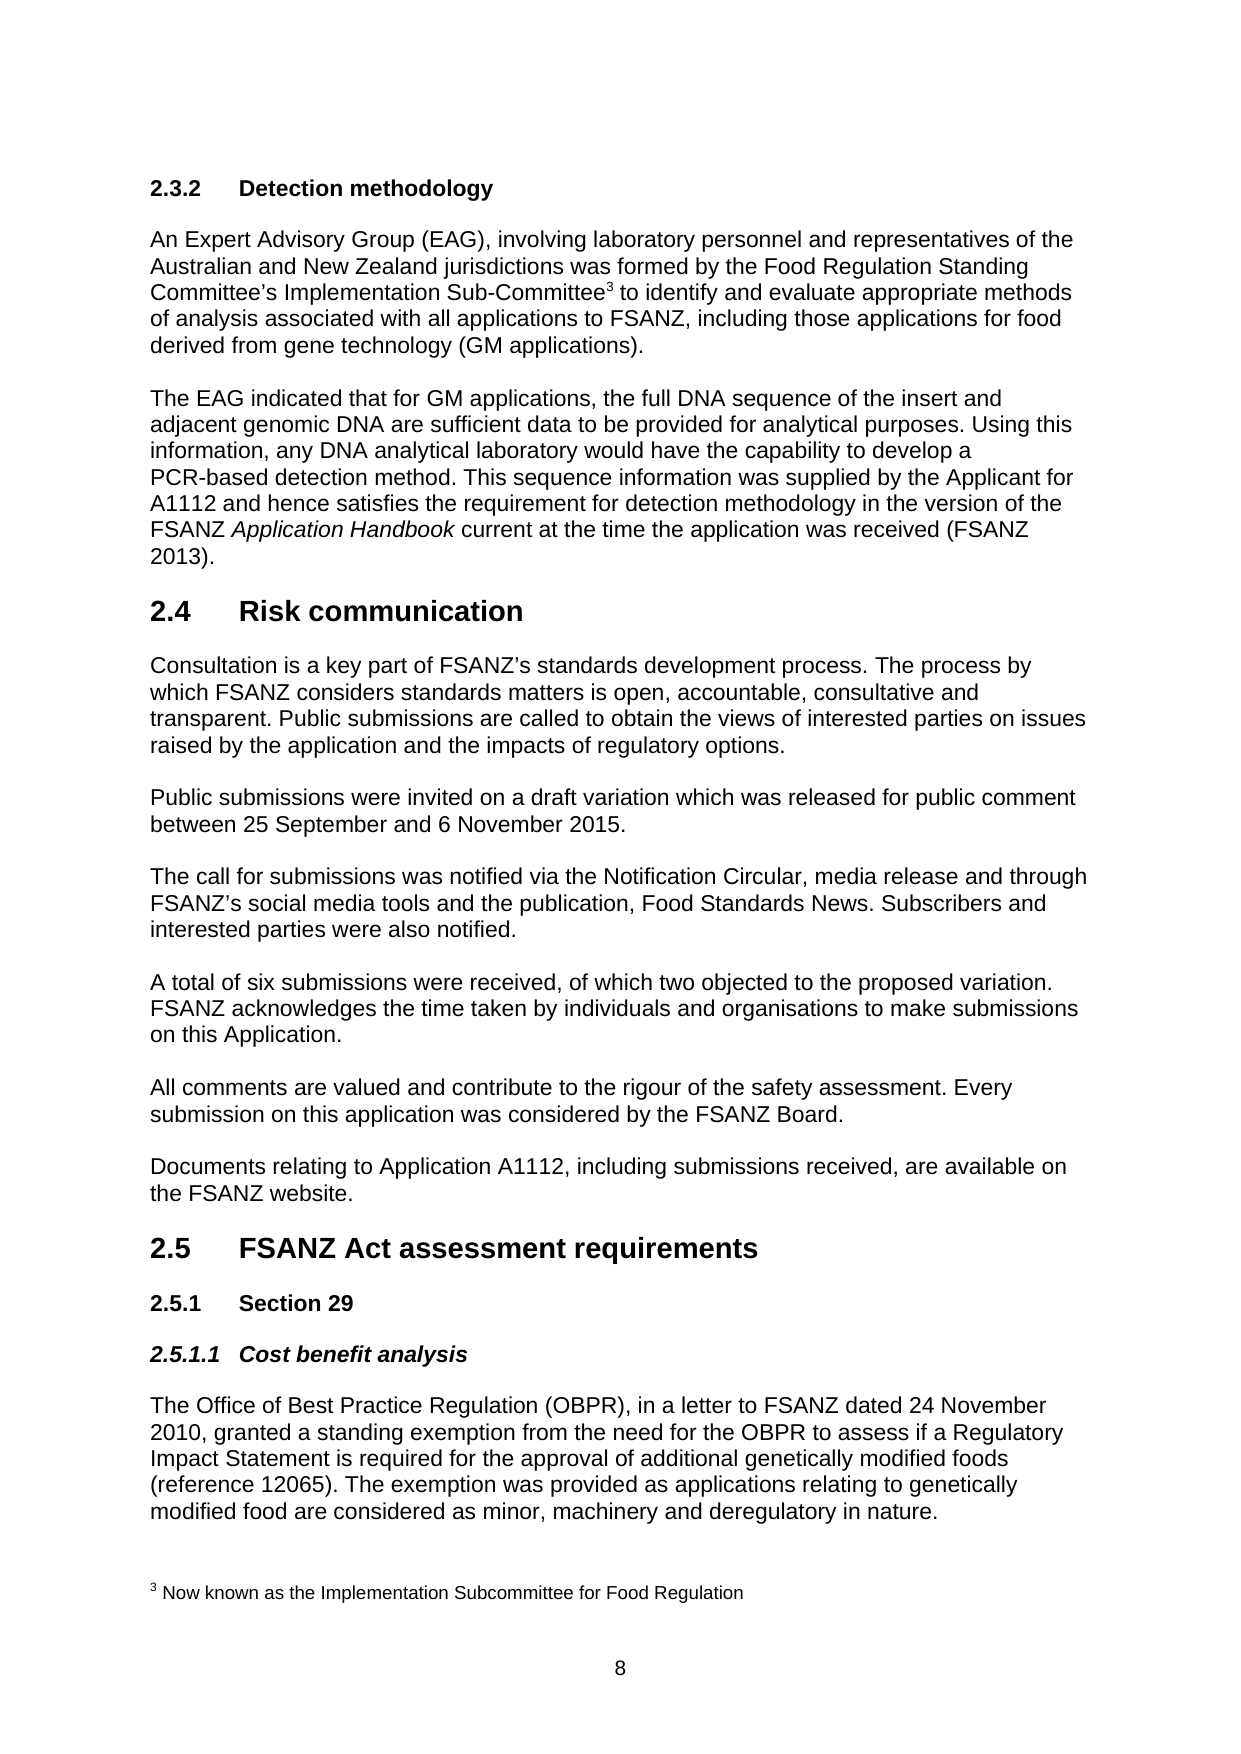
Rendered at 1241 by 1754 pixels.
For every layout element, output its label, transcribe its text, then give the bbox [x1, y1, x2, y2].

text An Expert Advisory Group (EAG), involving laboratory personnel and representatives of the Australian and New Zealand jurisdictions was formed by the Food Regulation Standing Committee’s Implementation Sub-Committee to identify and evaluate appropriate methods of analysis associated with all applications to FSANZ, including those applications for food derived from gene technology (GM applications). [150, 226, 1090, 358]
subtitle 2.5.1.1 Cost benefit analysis [150, 1341, 1090, 1367]
text The Office of Best Practice Regulation (OBPR), in a letter to FSANZ dated 24 November 2010, granted a standing exemption from the need for the OBPR to assess if a Regulatory Impact Statement is required for the approval of additional genetically modified foods (reference 12065). The exemption was provided as applications relating to genetically modified food are considered as minor, machinery and deregulatory in nature. [150, 1392, 1090, 1524]
text Consultation is a key part of FSANZ’s standards development process. The process by which FSANZ considers standards matters is open, accountable, consultative and transparent. Public submissions are called to obtain the views of interested parties on issues raised by the application and the impacts of regulatory options. [150, 652, 1090, 758]
text The call for submissions was notified via the Notification Circular, media release and through FSANZ’s social media tools and the publication, Food Standards News. Subscribers and interested parties were also notified. [150, 863, 1090, 942]
text Documents relating to Application A1112, including submissions received, are available on the FSANZ website. [150, 1153, 1090, 1206]
subtitle 2.4 Risk communication [150, 594, 1090, 627]
text Public submissions were invited on a draft variation which was released for public comment between 25 September and 6 November 2015. [150, 784, 1090, 837]
text The EAG indicated that for GM applications, the full DNA sequence of the insert and adjacent genomic DNA are sufficient data to be provided for analytical purposes. Using this information, any DNA analytical laboratory would have the capability to develop a PCR-based detection method. This sequence information was supplied by the Applicant for A1112 and hence satisfies the requirement for detection methodology in the version of the FSANZ Application Handbook current at the time the application was received (FSANZ 2013). [150, 384, 1090, 569]
text All comments are valued and contribute to the rigour of the safety assessment. Every submission on this application was considered by the FSANZ Board. [150, 1074, 1090, 1127]
subtitle 2.3.2 Detection methodology [150, 175, 1090, 201]
subtitle 2.5.1 Section 29 [150, 1289, 1090, 1316]
text A total of six submissions were received, of which two objected to the proposed variation. FSANZ acknowledges the time taken by individuals and organisations to make submissions on this Application. [150, 969, 1090, 1048]
subtitle 2.5 FSANZ Act assessment requirements [150, 1231, 1090, 1264]
